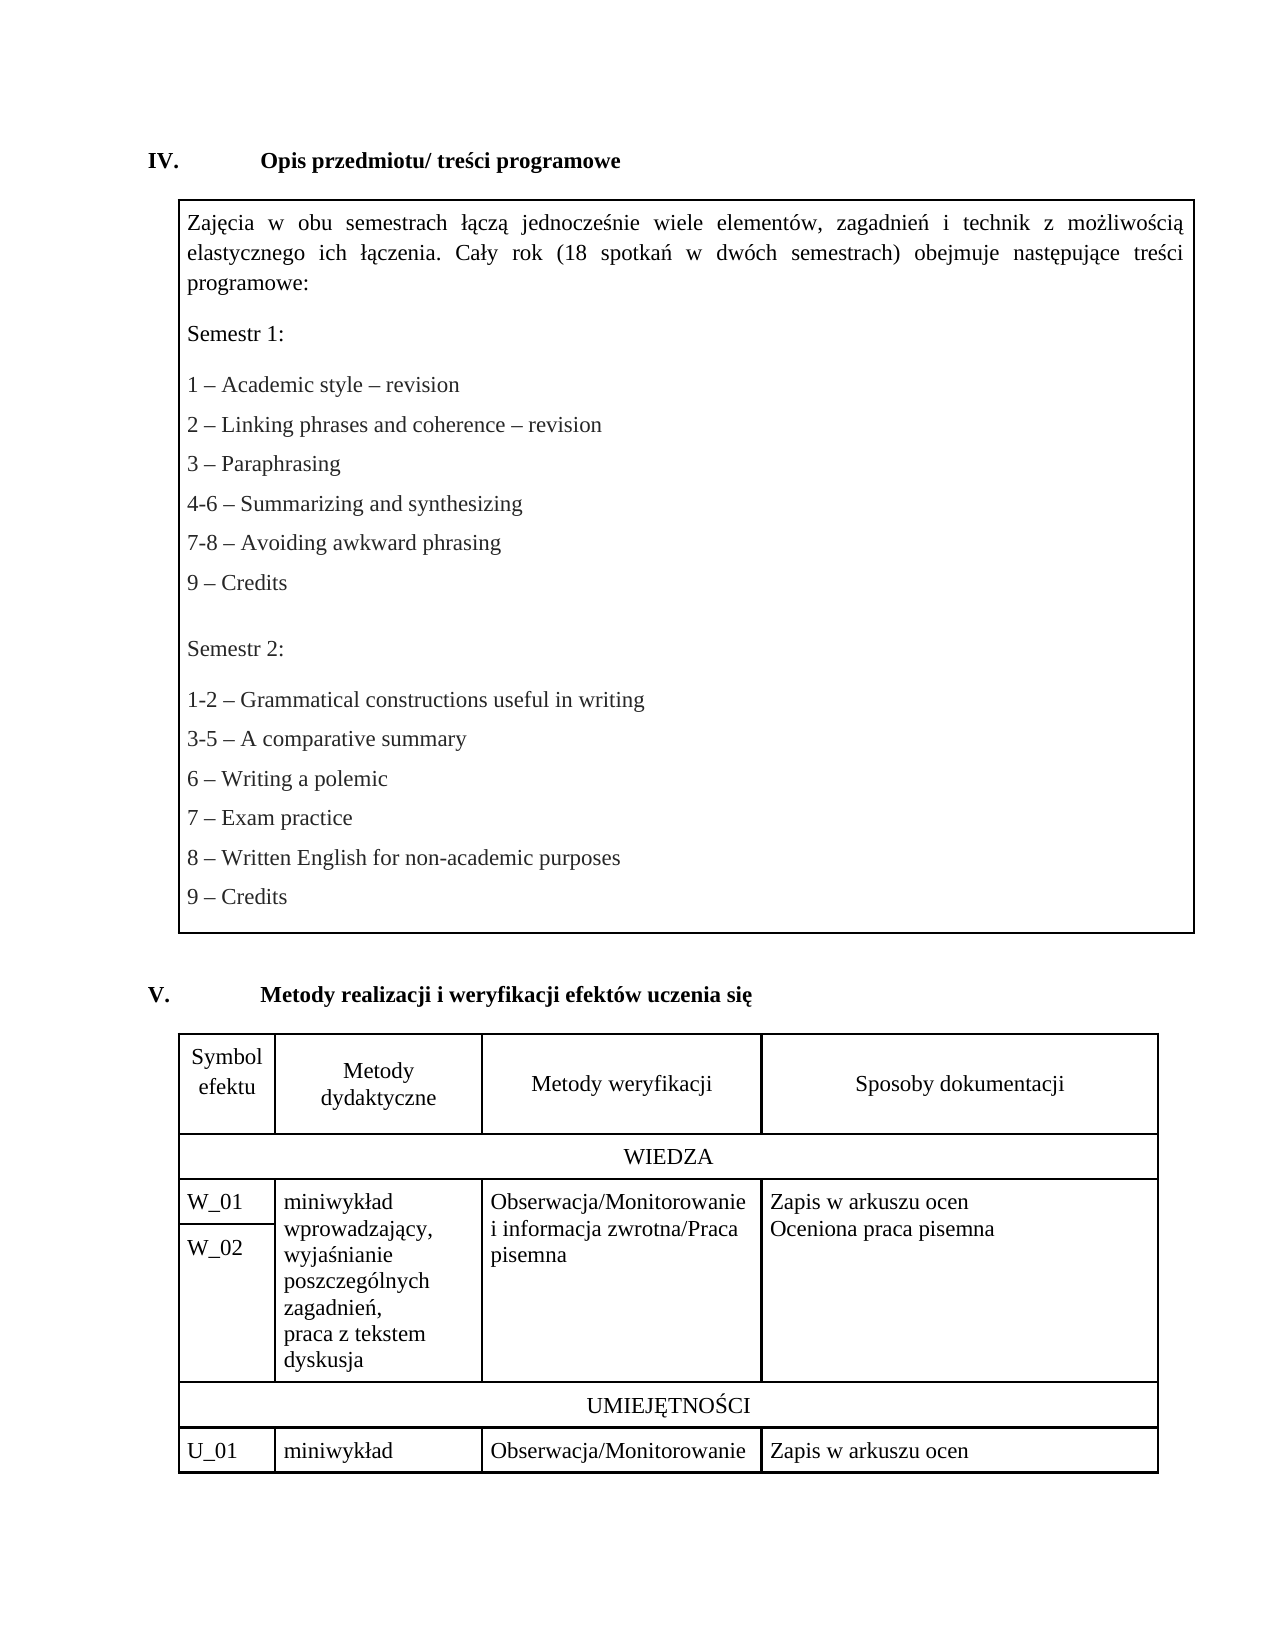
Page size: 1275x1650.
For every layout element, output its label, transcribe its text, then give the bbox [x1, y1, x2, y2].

table_cell UMIEJĘTNOŚCI [180, 1383, 1157, 1426]
list Opis przedmiotu/ treści programowe [148, 148, 1127, 174]
table_cell Obserwacja/Monitorowanie i informacja zwrotna/Praca pisemna [483, 1180, 760, 1381]
table_cell U_01 [180, 1429, 274, 1471]
table_cell W_01 [180, 1180, 274, 1223]
table_header Zajęcia w obu semestrach łączą jednocześnie wiele elementów, zagadnień i technik z możliwością elastycznego ich łączenia. Cały rok (18 spotkań w dwóch semestrach) obejmuje następujące treści programowe: Semestr 1: 1 – Academic style – revision 2 – Linking phrases and coherence – revision 3 – Paraphrasing 4-6 – Summarizing and synthesizing 7-8 – Avoiding awkward phrasing 9 – Credits Semestr 2: 1-2 – Grammatical constructions useful in writing 3-5 – A comparative summary 6 – Writing a polemic 7 – Exam practice 8 – Written English for non-academic purposes 9 – Credits [180, 201, 1193, 932]
table_cell miniwykład wprowadzający, wyjaśnianie poszczególnych zagadnień, praca z tekstem dyskusja [276, 1180, 481, 1381]
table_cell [763, 1429, 1157, 1471]
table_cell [276, 1429, 481, 1471]
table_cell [483, 1429, 760, 1471]
table_header Metody dydaktyczne [276, 1035, 481, 1133]
table_header Sposoby dokumentacji [763, 1035, 1157, 1133]
table_cell W_02 [180, 1225, 274, 1381]
table_cell WIEDZA [180, 1135, 1157, 1178]
list Metody realizacji i weryfikacji efektów uczenia się [148, 981, 1127, 1008]
table_cell Zapis w arkuszu ocen Oceniona praca pisemna [763, 1180, 1157, 1381]
table_header Metody weryfikacji [483, 1035, 760, 1133]
table_header Symbol efektu [180, 1035, 274, 1133]
